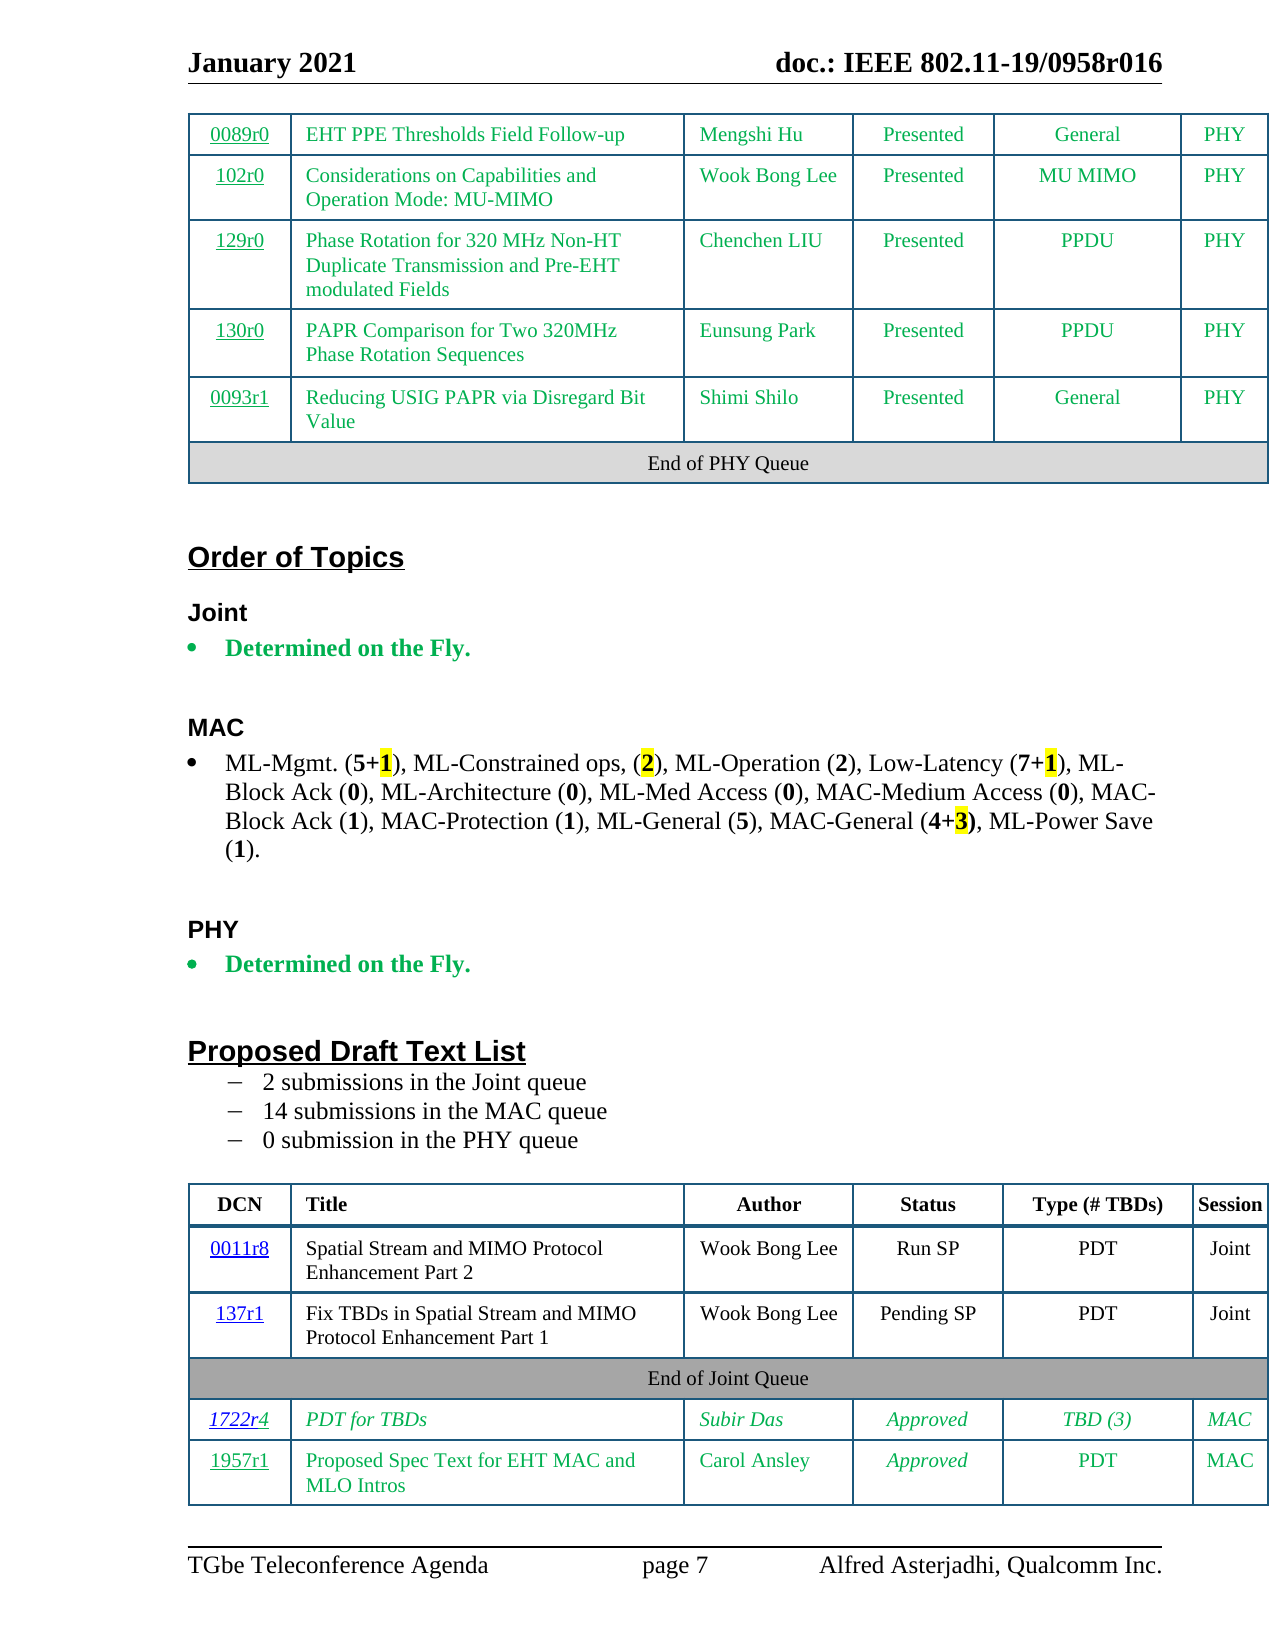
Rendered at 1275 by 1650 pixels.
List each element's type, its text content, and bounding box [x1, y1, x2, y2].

table_cell Fix TBDs in Spatial Stream and MIMO Protocol Enhancement Part 1 [292, 1294, 683, 1357]
table_cell Shimi Shilo [685, 378, 852, 441]
table_cell Spatial Stream and MIMO Protocol Enhancement Part 2 [292, 1228, 683, 1291]
table_cell PHY [1182, 310, 1267, 376]
list Determined on the Fly. [187, 949, 1162, 978]
table_cell Considerations on Capabilities and Operation Mode: MU-MIMO [292, 156, 683, 219]
table_cell PHY [1182, 221, 1267, 308]
table_cell Approved [854, 1400, 1002, 1439]
table_cell PDT [1004, 1228, 1192, 1291]
table_cell General [995, 378, 1180, 441]
table_header Author [685, 1185, 852, 1223]
table_cell Eunsung Park [685, 310, 852, 376]
table_cell Presented [854, 378, 993, 441]
table_header Session [1194, 1185, 1267, 1223]
table_cell Joint [1194, 1294, 1267, 1357]
table_cell Presented [854, 221, 993, 308]
list 14 submissions in the MAC queue [225, 1096, 1162, 1125]
table_cell Joint [1194, 1228, 1267, 1291]
table_cell 1957r1 [190, 1441, 290, 1504]
table_cell Proposed Spec Text for EHT MAC and MLO Intros [292, 1441, 683, 1504]
subtitle Joint [187, 598, 1162, 627]
subtitle Order of Topics [187, 539, 1162, 573]
table_cell EHT PPE Thresholds Field Follow-up [292, 115, 683, 154]
table_header Status [854, 1185, 1002, 1223]
table_cell Presented [854, 310, 993, 376]
table_cell Phase Rotation for 320 MHz Non-HT Duplicate Transmission and Pre-EHT modulated Fields [292, 221, 683, 308]
table_cell MAC [1194, 1441, 1267, 1504]
table_cell PPDU [995, 221, 1180, 308]
table_cell 0089r0 [190, 115, 290, 154]
table_cell Wook Bong Lee [685, 1294, 852, 1357]
table_cell General [995, 115, 1180, 154]
table_header Title [292, 1185, 683, 1223]
table_cell 102r0 [190, 156, 290, 219]
table_cell Presented [854, 156, 993, 219]
table_cell Wook Bong Lee [685, 156, 852, 219]
table_cell PDT for TBDs [292, 1400, 683, 1439]
table_cell PHY [1182, 378, 1267, 441]
table_cell 0011r8 [190, 1228, 290, 1291]
list 2 submissions in the Joint queue [225, 1067, 1162, 1096]
table_cell Run SP [854, 1228, 1002, 1291]
list Determined on the Fly. [187, 633, 1162, 662]
table_cell 1722r4 [190, 1400, 290, 1439]
table_cell Carol Ansley [685, 1441, 852, 1504]
table_cell MU MIMO [995, 156, 1180, 219]
table_cell 0093r1 [190, 378, 290, 441]
table_cell PHY [1182, 156, 1267, 219]
table_header Type (# TBDs) [1004, 1185, 1192, 1223]
table_cell Chenchen LIU [685, 221, 852, 308]
table_cell Presented [854, 115, 993, 154]
table_header DCN [190, 1185, 290, 1223]
subtitle MAC [187, 713, 1162, 742]
table_cell MAC [1194, 1400, 1267, 1439]
list 0 submission in the PHY queue [225, 1125, 1162, 1154]
table_cell Mengshi Hu [685, 115, 852, 154]
table_cell End of PHY Queue [190, 443, 1267, 482]
table_cell Wook Bong Lee [685, 1228, 852, 1291]
table_cell 137r1 [190, 1294, 290, 1357]
table_cell PPDU [995, 310, 1180, 376]
list ML-Mgmt. (5+1), ML-Constrained ops, (2), ML-Operation (2), Low-Latency (7+1), ML-Block Ack (0), ML-Architecture (0), ML-Med Access (0), MAC-Medium Access (0), MAC-Block Ack (1), MAC-Protection (1), ML-General (5), MAC-General (4+3), ML-Power Save (1). [187, 748, 1162, 863]
table_cell Reducing USIG PAPR via Disregard Bit Value [292, 378, 683, 441]
subtitle Proposed Draft Text List [187, 1034, 1162, 1067]
subtitle PHY [187, 914, 1162, 943]
table_cell PDT [1004, 1294, 1192, 1357]
table_cell 130r0 [190, 310, 290, 376]
table_cell TBD (3) [1004, 1400, 1192, 1439]
table_cell PHY [1182, 115, 1267, 154]
table_cell Subir Das [685, 1400, 852, 1439]
table_cell 129r0 [190, 221, 290, 308]
table_cell PDT [1004, 1441, 1192, 1504]
table_cell End of Joint Queue [190, 1359, 1267, 1398]
table_cell Pending SP [854, 1294, 1002, 1357]
table_cell Approved [854, 1441, 1002, 1504]
table_cell PAPR Comparison for Two 320MHz Phase Rotation Sequences [292, 310, 683, 376]
